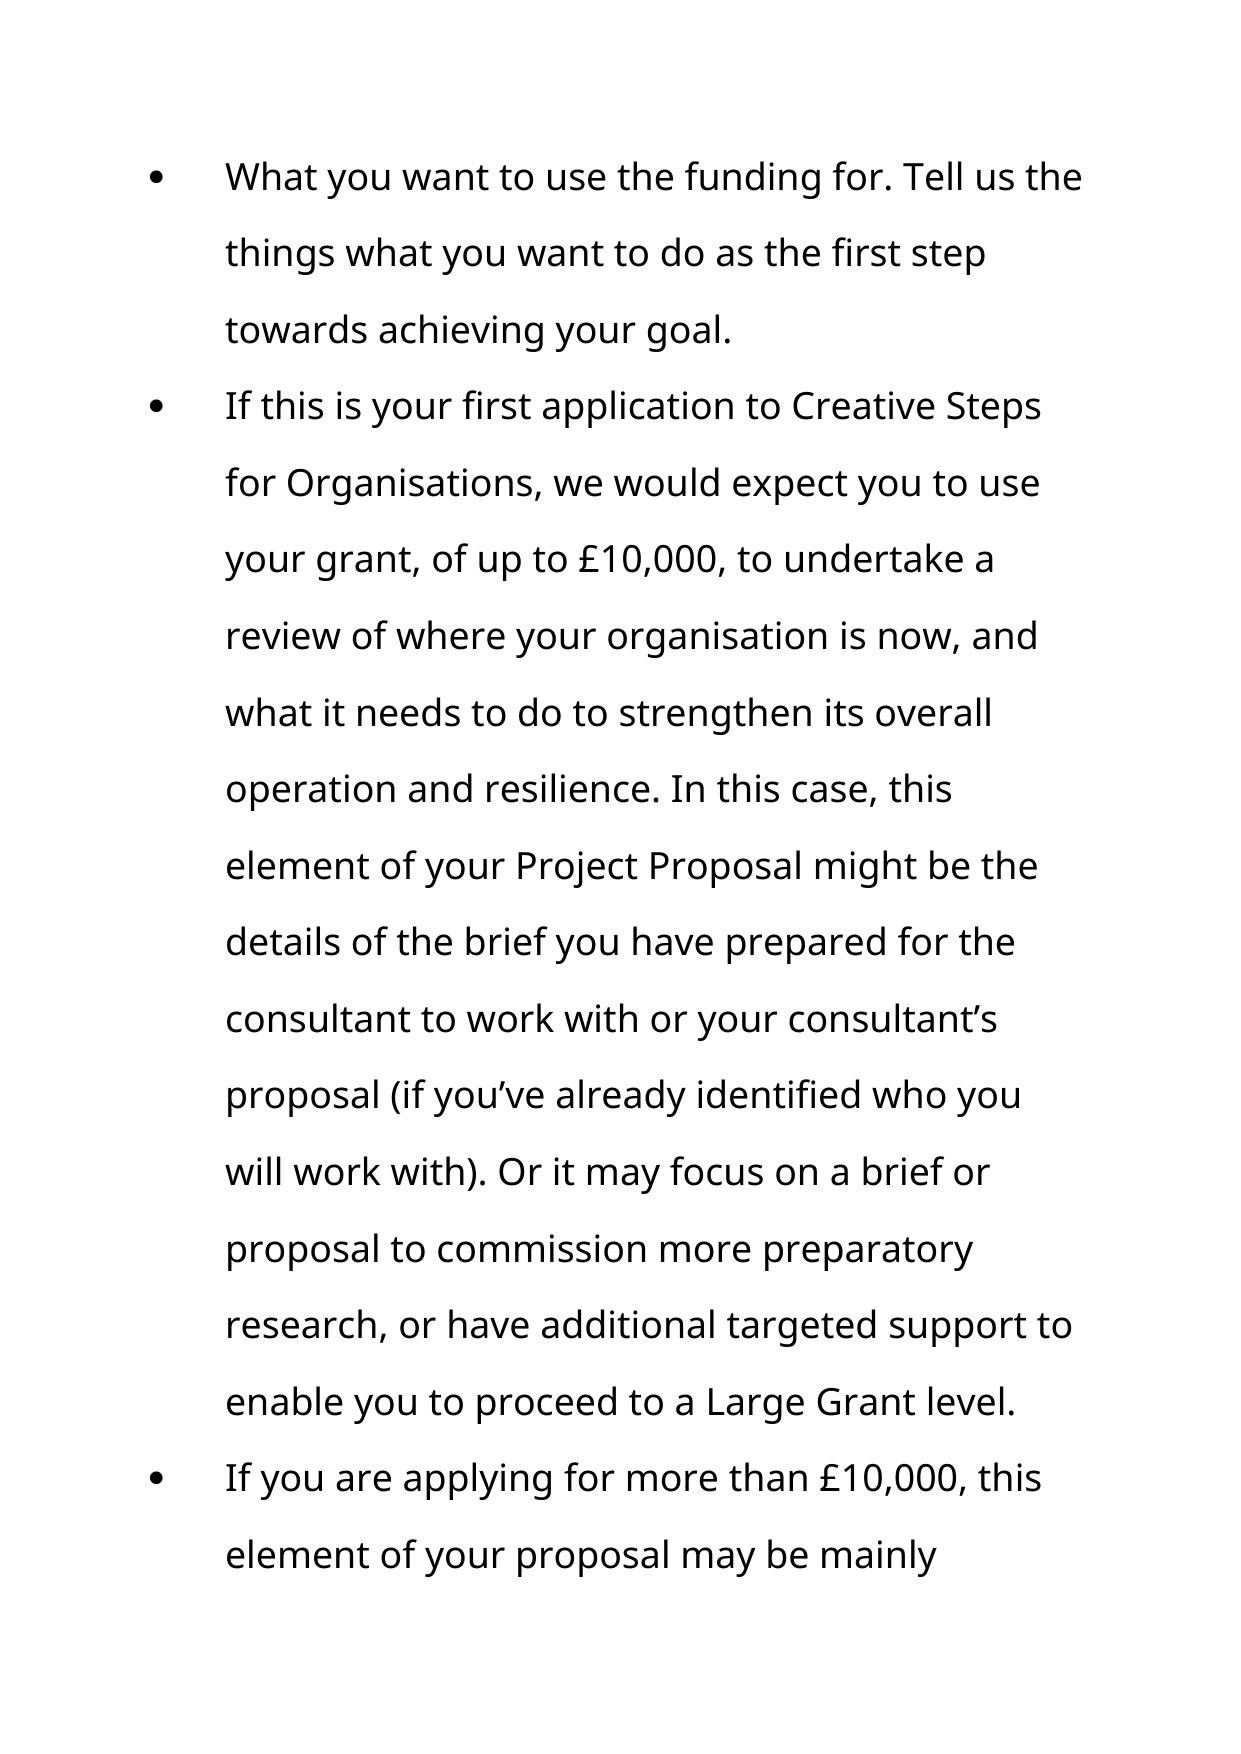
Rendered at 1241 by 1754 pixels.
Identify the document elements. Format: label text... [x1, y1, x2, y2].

list What you want to use the funding for. Tell us the things what you want to do as the first step towards achieving your goal. [150, 150, 1090, 354]
list If this is your first application to Creative Steps for Organisations, we would expect you to use your grant, of up to £10,000, to undertake a review of where your organisation is now, and what it needs to do to strengthen its overall operation and resilience. In this case, this element of your Project Proposal might be the details of the brief you have prepared for the consultant to work with or your consultant’s proposal (if you’ve already identified who you will work with). Or it may focus on a brief or proposal to commission more preparatory research, or have additional targeted support to enable you to proceed to a Large Grant level. [150, 380, 1090, 1426]
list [150, 1452, 1090, 1579]
